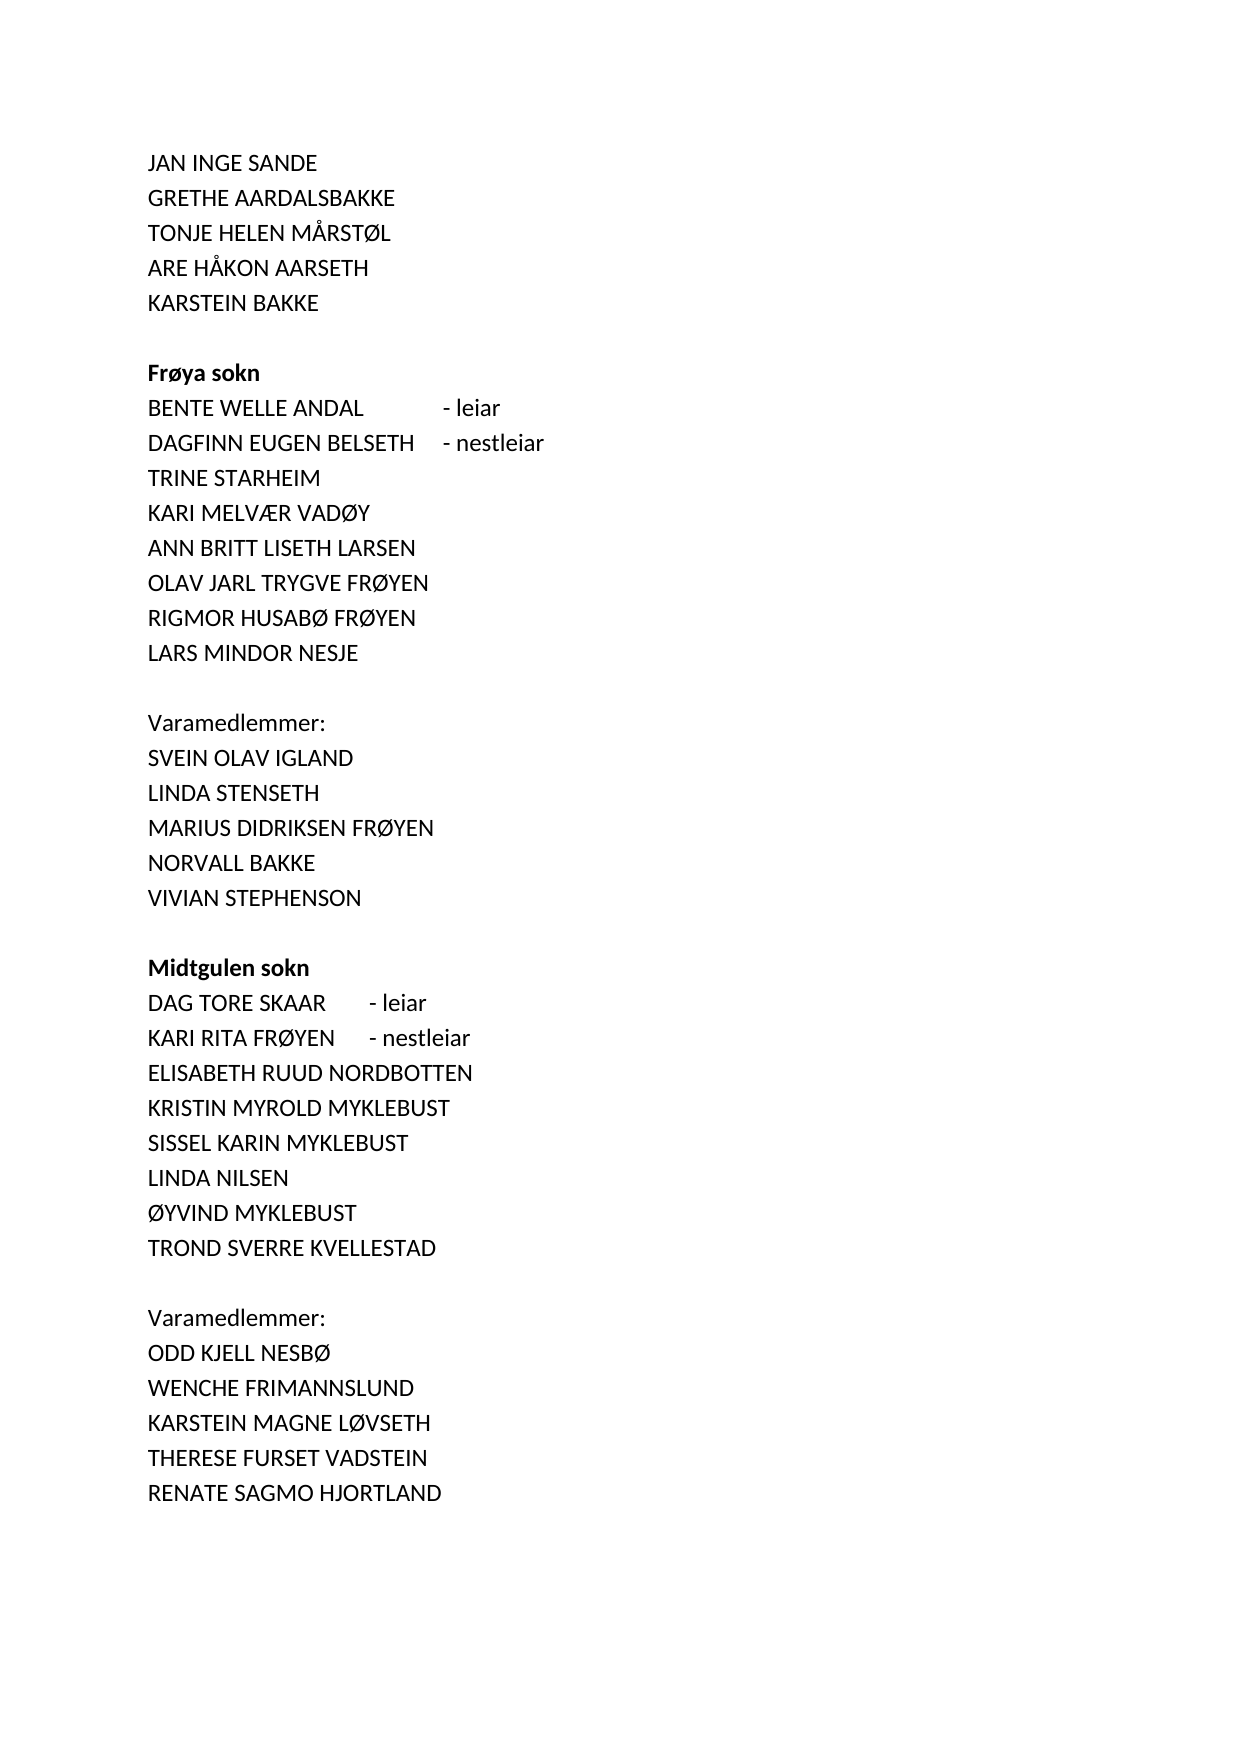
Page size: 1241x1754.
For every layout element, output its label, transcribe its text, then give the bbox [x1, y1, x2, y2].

text ANN BRITT LISETH LARSEN [148, 533, 1093, 563]
text Midtgulen sokn [148, 953, 1093, 983]
text BENTE WELLE ANDAL - leiar [148, 393, 1093, 423]
text OLAV JARL TRYGVE FRØYEN [148, 568, 1093, 598]
text TONJE HELEN MÅRSTØL [148, 218, 1093, 248]
text JAN INGE SANDE [148, 148, 1093, 178]
text DAGFINN EUGEN BELSETH - nestleiar [148, 428, 1093, 458]
text KRISTIN MYROLD MYKLEBUST [148, 1093, 1093, 1123]
text LINDA NILSEN [148, 1163, 1093, 1193]
text Varamedlemmer: [148, 1303, 1093, 1333]
text KARSTEIN MAGNE LØVSETH [148, 1408, 1093, 1438]
text SISSEL KARIN MYKLEBUST [148, 1128, 1093, 1158]
text KARI MELVÆR VADØY [148, 498, 1093, 528]
text RENATE SAGMO HJORTLAND [148, 1478, 1093, 1540]
text TRINE STARHEIM [148, 463, 1093, 493]
text ODD KJELL NESBØ [148, 1338, 1093, 1368]
text Frøya sokn [148, 358, 1093, 388]
text DAG TORE SKAAR - leiar [148, 988, 1093, 1018]
text LARS MINDOR NESJE [148, 638, 1093, 668]
text MARIUS DIDRIKSEN FRØYEN [148, 813, 1093, 843]
text Varamedlemmer: [148, 708, 1093, 738]
text ELISABETH RUUD NORDBOTTEN [148, 1058, 1093, 1088]
text NORVALL BAKKE [148, 848, 1093, 878]
text GRETHE AARDALSBAKKE [148, 183, 1093, 213]
text VIVIAN STEPHENSON [148, 883, 1093, 913]
text SVEIN OLAV IGLAND [148, 743, 1093, 773]
text KARI RITA FRØYEN - nestleiar [148, 1023, 1093, 1053]
text RIGMOR HUSABØ FRØYEN [148, 603, 1093, 633]
text ARE HÅKON AARSETH [148, 253, 1093, 283]
text WENCHE FRIMANNSLUND [148, 1373, 1093, 1403]
text LINDA STENSETH [148, 778, 1093, 808]
text ØYVIND MYKLEBUST [148, 1198, 1093, 1228]
text TROND SVERRE KVELLESTAD [148, 1233, 1093, 1263]
text THERESE FURSET VADSTEIN [148, 1443, 1093, 1473]
text KARSTEIN BAKKE [148, 288, 1093, 318]
